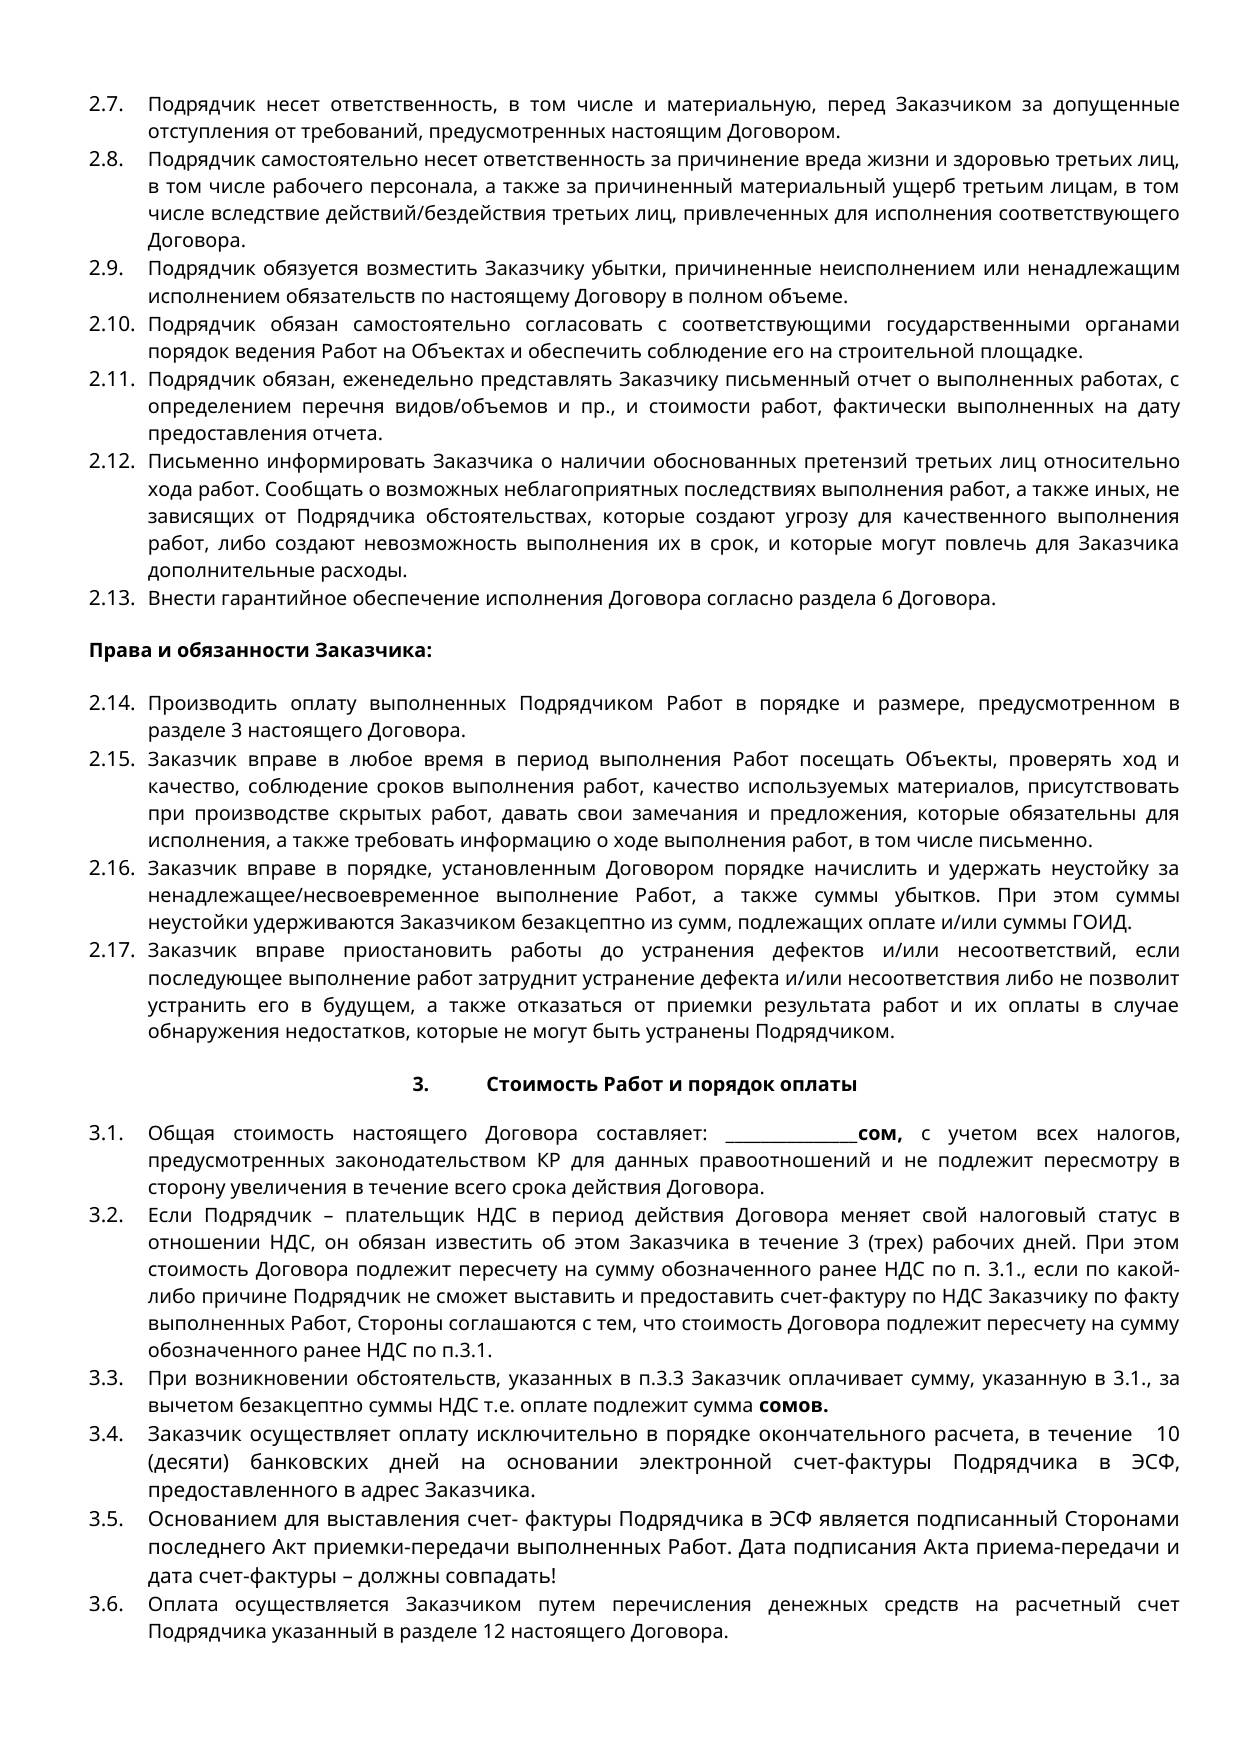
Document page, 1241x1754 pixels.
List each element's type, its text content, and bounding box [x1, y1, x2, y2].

list Заказчик осуществляет оплату исключительно в порядке окончательного расчета, в течение 10 (десяти) банковских дней на основании электронной счет-фактуры Подрядчика в ЭСФ, предоставленного в адрес Заказчика. [89, 1419, 1181, 1504]
list Письменно информировать Заказчика о наличии обоснованных претензий третьих лиц относительно хода работ. Сообщать о возможных неблагоприятных последствиях выполнения работ, а также иных, не зависящих от Подрядчика обстоятельствах, которые создают угрозу для качественного выполнения работ, либо создают невозможность выполнения их в срок, и которые могут повлечь для Заказчика дополнительные расходы. [89, 447, 1181, 583]
list Основанием для выставления счет- фактуры Подрядчика в ЭСФ является подписанный Сторонами последнего Акт приемки-передачи выполненных Работ. Дата подписания Акта приема-передачи и дата счет-фактуры – должны совпадать! [89, 1504, 1181, 1589]
list Общая стоимость настоящего Договора составляет: _______________сом, с учетом всех налогов, предусмотренных законодательством КР для данных правоотношений и не подлежит пересмотру в сторону увеличения в течение всего срока действия Договора. [89, 1118, 1181, 1200]
list Подрядчик самостоятельно несет ответственность за причинение вреда жизни и здоровью третьих лиц, в том числе рабочего персонала, а также за причиненный материальный ущерб третьим лицам, в том числе вследствие действий/бездействия третьих лиц, привлеченных для исполнения соответствующего Договора. [89, 144, 1181, 253]
list Производить оплату выполненных Подрядчиком Работ в порядке и размере, предусмотренном в разделе 3 настоящего Договора. [89, 688, 1181, 744]
list Подрядчик обязан, еженедельно представлять Заказчику письменный отчет о выполненных работах, с определением перечня видов/объемов и пр., и стоимости работ, фактически выполненных на дату предоставления отчета. [89, 364, 1181, 447]
list При возникновении обстоятельств, указанных в п.3.3 Заказчик оплачивает сумму, указанную в 3.1., за вычетом безакцептно суммы НДС т.е. оплате подлежит сумма сомов. [89, 1363, 1181, 1419]
list Заказчик вправе в порядке, установленным Договором порядке начислить и удержать неустойку за ненадлежащее/несвоевременное выполнение Работ, а также суммы убытков. При этом суммы неустойки удерживаются Заказчиком безакцептно из сумм, подлежащих оплате и/или суммы ГОИД. [89, 853, 1181, 935]
list Стоимость Работ и порядок оплаты [89, 1070, 1181, 1097]
list Заказчик вправе приостановить работы до устранения дефектов и/или несоответствий, если последующее выполнение работ затруднит устранение дефекта и/или несоответствия либо не позволит устранить его в будущем, а также отказаться от приемки результата работ и их оплаты в случае обнаружения недостатков, которые не могут быть устранены Подрядчиком. [89, 935, 1181, 1045]
list Подрядчик обязуется возместить Заказчику убытки, причиненные неисполнением или ненадлежащим исполнением обязательств по настоящему Договору в полном объеме. [89, 253, 1181, 309]
list Заказчик вправе в любое время в период выполнения Работ посещать Объекты, проверять ход и качество, соблюдение сроков выполнения работ, качество используемых материалов, присутствовать при производстве скрытых работ, давать свои замечания и предложения, которые обязательны для исполнения, а также требовать информацию о ходе выполнения работ, в том числе письменно. [89, 744, 1181, 853]
list Подрядчик обязан самостоятельно согласовать с соответствующими государственными органами порядок ведения Работ на Объектах и обеспечить соблюдение его на строительной площадке. [89, 309, 1181, 364]
list Внести гарантийное обеспечение исполнения Договора согласно раздела 6 Договора. [89, 583, 1181, 611]
list Если Подрядчик – плательщик НДС в период действия Договора меняет свой налоговый статус в отношении НДС, он обязан известить об этом Заказчика в течение 3 (трех) рабочих дней. При этом стоимость Договора подлежит пересчету на сумму обозначенного ранее НДС по п. 3.1., если по какой-либо причине Подрядчик не сможет выставить и предоставить счет-фактуру по НДС Заказчику по факту выполненных Работ, Стороны соглашаются с тем, что стоимость Договора подлежит пересчету на сумму обозначенного ранее НДС по п.3.1. [89, 1200, 1181, 1363]
list Подрядчик несет ответственность, в том числе и материальную, перед Заказчиком за допущенные отступления от требований, предусмотренных настоящим Договором. [89, 89, 1181, 144]
text Права и обязанности Заказчика: [89, 636, 1181, 663]
list Оплата осуществляется Заказчиком путем перечисления денежных средств на расчетный счет Подрядчика указанный в разделе 12 настоящего Договора. [89, 1589, 1181, 1645]
